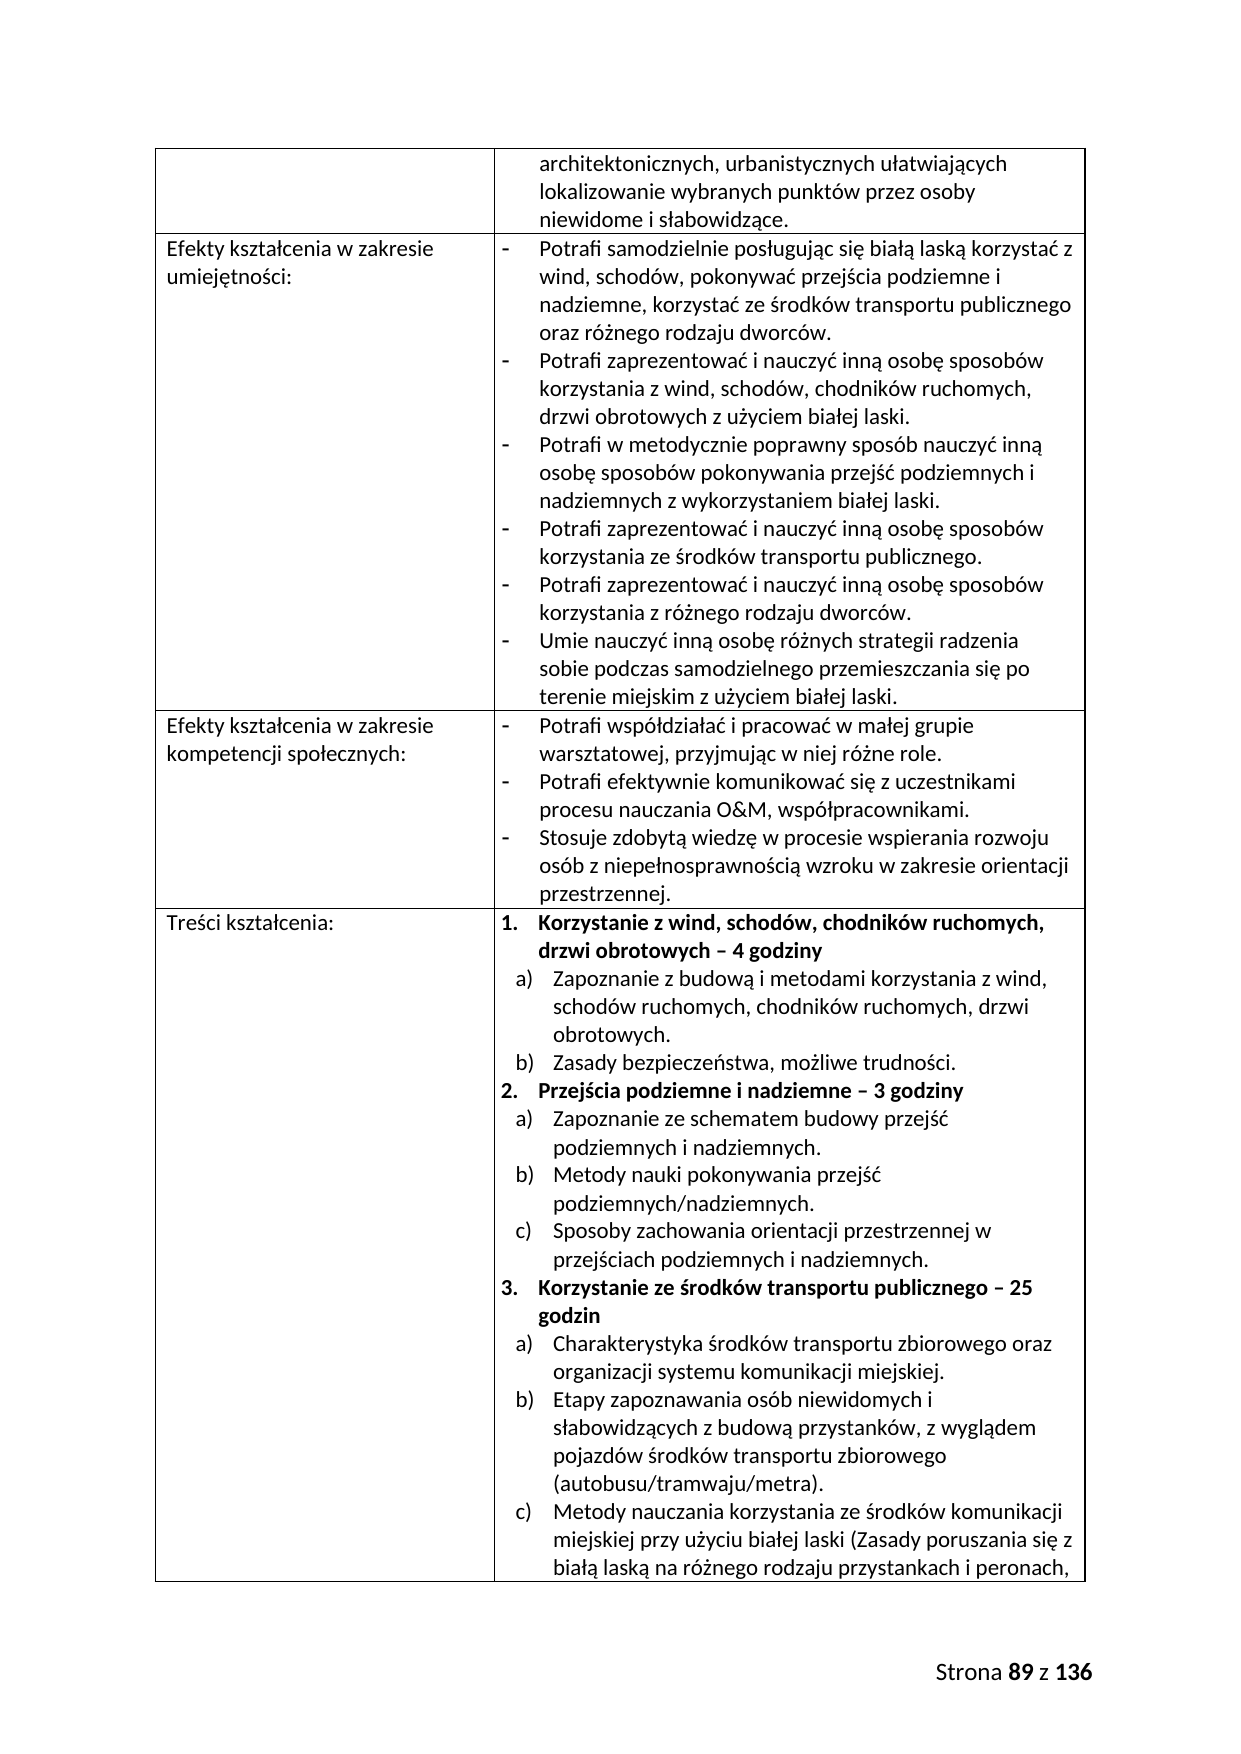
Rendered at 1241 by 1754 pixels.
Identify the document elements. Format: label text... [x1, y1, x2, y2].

table_cell Efekty kształcenia w zakresie umiejętności: [156, 234, 494, 710]
table_cell Treści kształcenia: [156, 909, 494, 1581]
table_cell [495, 909, 1084, 1581]
table_cell Potrafi współdziałać i pracować w małej grupie warsztatowej, przyjmując w niej różne role. Potrafi efektywnie komunikować się z uczestnikami procesu nauczania O&M, współpracownikami. Stosuje zdobytą wiedzę w procesie wspierania rozwoju osób z niepełnosprawnością wzroku w zakresie orientacji przestrzennej. [495, 711, 1084, 907]
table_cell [156, 149, 494, 233]
table_cell Potrafi samodzielnie posługując się białą laską korzystać z wind, schodów, pokonywać przejścia podziemne i nadziemne, korzystać ze środków transportu publicznego oraz różnego rodzaju dworców. Potrafi zaprezentować i nauczyć inną osobę sposobów korzystania z wind, schodów, chodników ruchomych, drzwi obrotowych z użyciem białej laski. Potrafi w metodycznie poprawny sposób nauczyć inną osobę sposobów pokonywania przejść podziemnych i nadziemnych z wykorzystaniem białej laski. Potrafi zaprezentować i nauczyć inną osobę sposobów korzystania ze środków transportu publicznego. Potrafi zaprezentować i nauczyć inną osobę sposobów korzystania z różnego rodzaju dworców. Umie nauczyć inną osobę różnych strategii radzenia sobie podczas samodzielnego przemieszczania się po terenie miejskim z użyciem białej laski. [495, 234, 1084, 710]
table_cell Efekty kształcenia w zakresie kompetencji społecznych: [156, 711, 494, 907]
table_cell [495, 149, 1084, 233]
